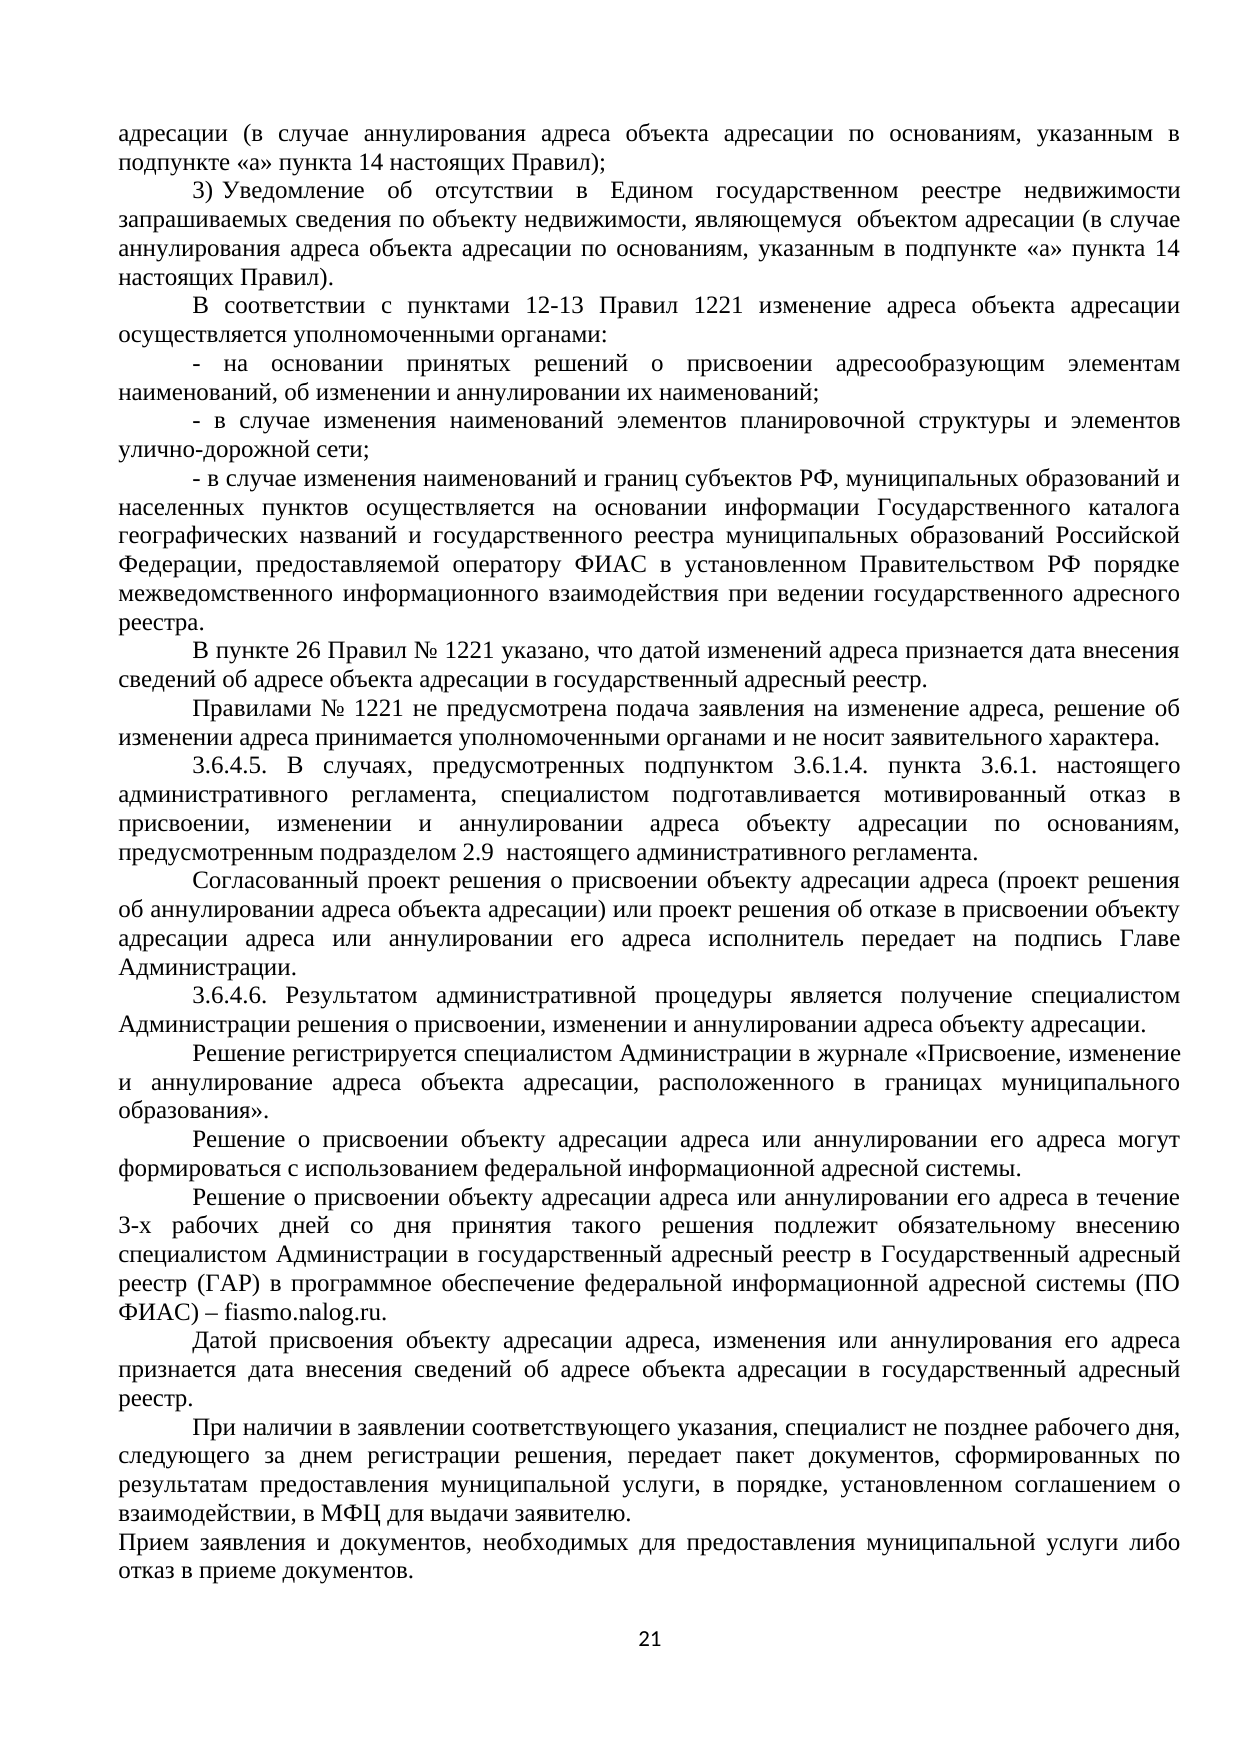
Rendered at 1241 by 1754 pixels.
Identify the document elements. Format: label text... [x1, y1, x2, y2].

list - на основании принятых решений о присвоении адресообразующим элементам наименований, об изменении и аннулировании их наименований; [118, 348, 1181, 406]
text Решение регистрируется специалистом Администрации в журнале «Присвоение, изменение и аннулирование адреса объекта адресации, расположенного в границах муниципального образования». [118, 1038, 1181, 1124]
list - в случае изменения наименований и границ субъектов РФ, муниципальных образований и населенных пунктов осуществляется на основании информации Государственного каталога географических названий и государственного реестра муниципальных образований Российской Федерации, предоставляемой оператору ФИАС в установленном Правительством РФ порядке межведомственного информационного взаимодействия при ведении государственного адресного реестра. [118, 463, 1181, 636]
text Решение о присвоении объекту адресации адреса или аннулировании его адреса в течение 3-х рабочих дней со дня принятия такого решения подлежит обязательному внесению специалистом Администрации в государственный адресный реестр в Государственный адресный реестр (ГАР) в программное обеспечение федеральной информационной адресной системы (ПО ФИАС) – fiasmo.nalog.ru. [118, 1182, 1181, 1326]
text Датой присвоения объекту адресации адреса, изменения или аннулирования его адреса признается дата внесения сведений об адресе объекта адресации в государственный адресный реестр. [118, 1326, 1181, 1412]
list Уведомление об отсутствии в Едином государственном реестре недвижимости запрашиваемых сведения по объекту недвижимости, являющемуся объектом адресации (в случае аннулирования адреса объекта адресации по основаниям, указанным в подпункте «а» пункта 14 настоящих Правил). [118, 176, 1181, 291]
text Согласованный проект решения о присвоении объекту адресации адреса (проект решения об аннулировании адреса объекта адресации) или проект решения об отказе в присвоении объекту адресации адреса или аннулировании его адреса исполнитель передает на подпись Главе Администрации. [118, 866, 1181, 981]
list В соответствии с пунктами 12-13 Правил 1221 изменение адреса объекта адресации осуществляется уполномоченными органами: [118, 291, 1181, 348]
text Решение о присвоении объекту адресации адреса или аннулировании его адреса могут формироваться с использованием федеральной информационной адресной системы. [118, 1124, 1181, 1182]
text При наличии в заявлении соответствующего указания, специалист не позднее рабочего дня, следующего за днем регистрации решения, передает пакет документов, сформированных по результатам предоставления муниципальной услуги, в порядке, установленном соглашением о взаимодействии, в МФЦ для выдачи заявителю. [118, 1412, 1181, 1527]
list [118, 118, 1181, 176]
list Правилами № 1221 не предусмотрена подача заявления на изменение адреса, решение об изменении адреса принимается уполномоченными органами и не носит заявительного характера. [118, 693, 1181, 751]
text 3.6.4.5. В случаях, предусмотренных подпунктом 3.6.1.4. пункта 3.6.1. настоящего административного регламента, специалистом подготавливается мотивированный отказ в присвоении, изменении и аннулировании адреса объекту адресации по основаниям, предусмотренным подразделом 2.9 настоящего административного регламента. [118, 751, 1181, 866]
text 3.6.4.6. Результатом административной процедуры является получение специалистом Администрации решения о присвоении, изменении и аннулировании адреса объекту адресации. [118, 981, 1181, 1038]
list В пункте 26 Правил № 1221 указано, что датой изменений адреса признается дата внесения сведений об адресе объекта адресации в государственный адресный реестр. [118, 636, 1181, 693]
list - в случае изменения наименований элементов планировочной структуры и элементов улично-дорожной сети; [118, 406, 1181, 463]
text Прием заявления и документов, необходимых для предоставления муниципальной услуги либо отказ в приеме документов. [118, 1527, 1181, 1584]
